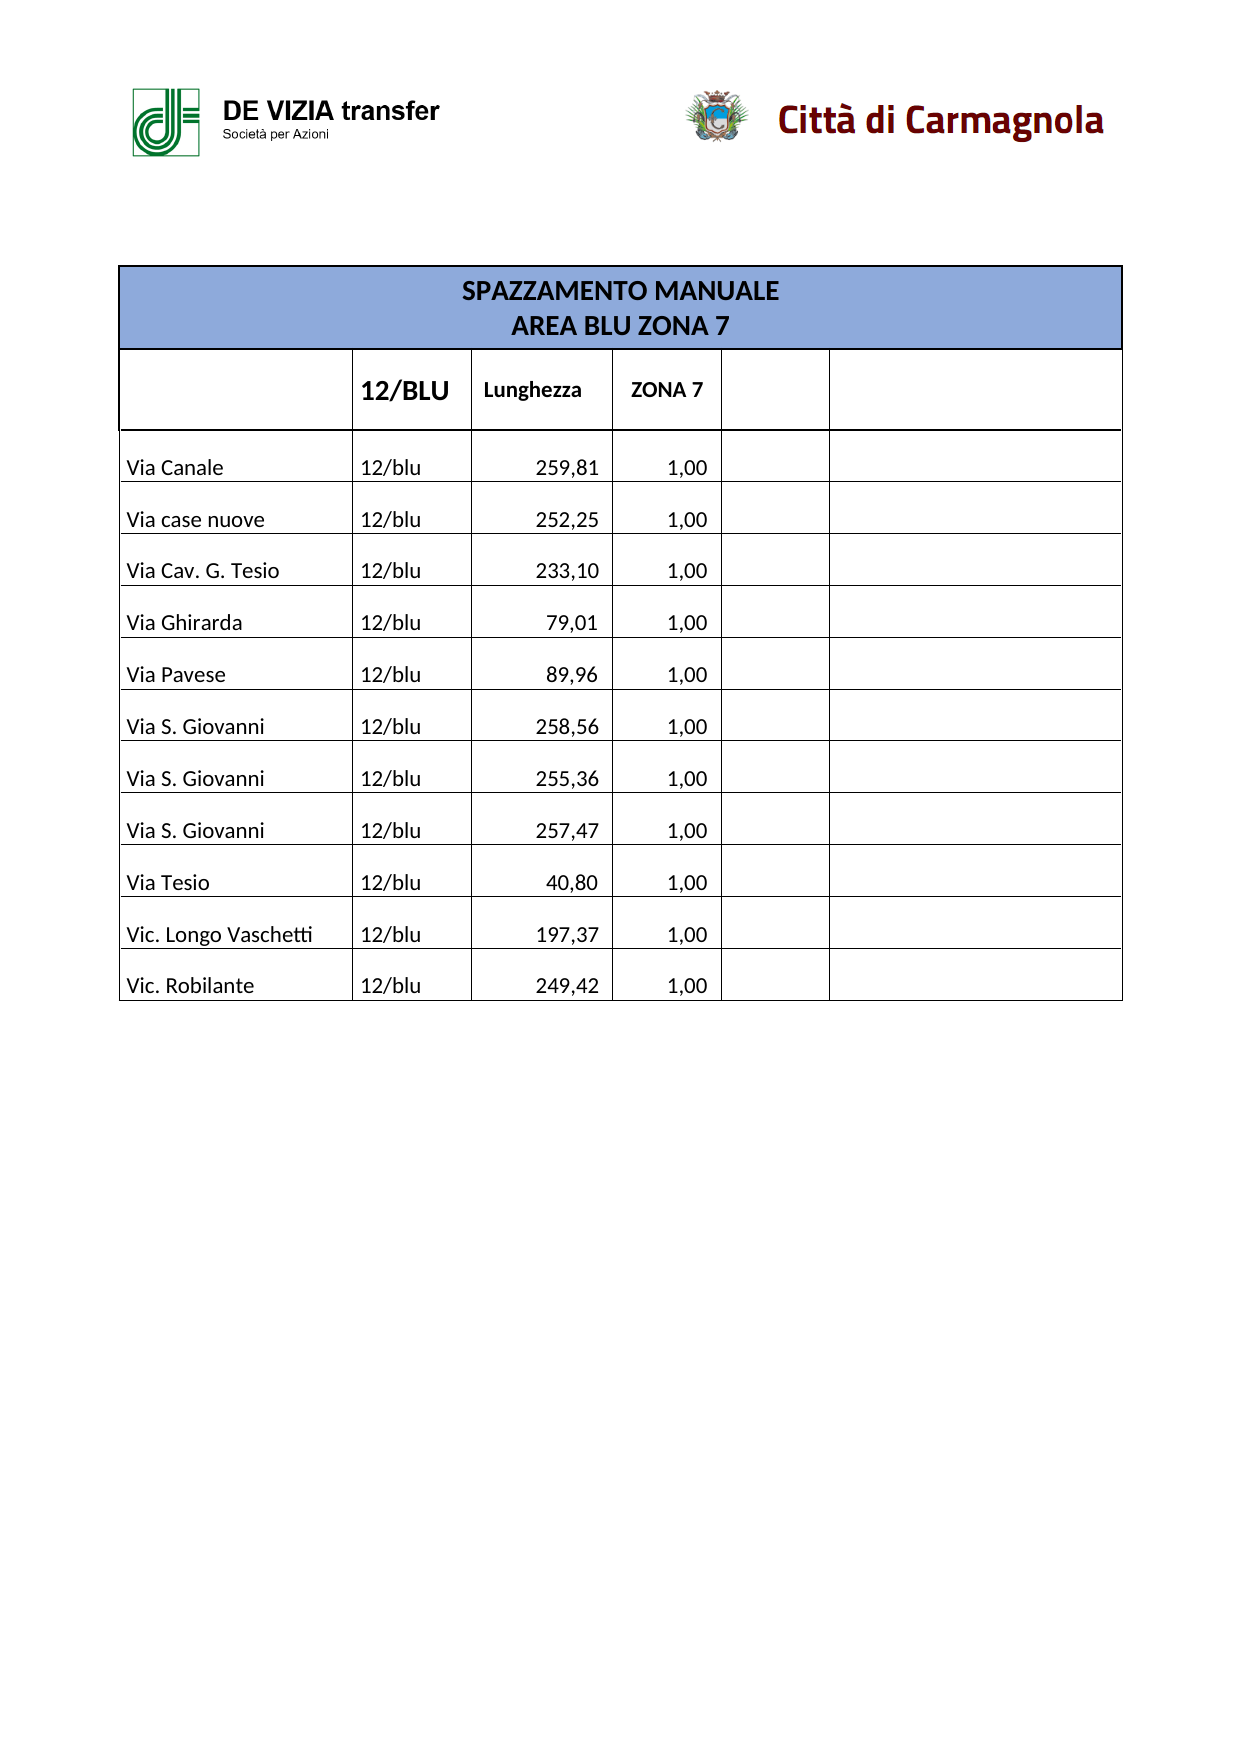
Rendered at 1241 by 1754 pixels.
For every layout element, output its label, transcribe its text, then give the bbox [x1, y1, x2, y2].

table_cell Via Cav. G. Tesio [120, 534, 352, 585]
table_cell [830, 948, 1122, 1000]
table_cell 12/BLU [353, 350, 471, 429]
table_cell 12/blu [353, 690, 471, 740]
table_cell Vic. Longo Vaschetti [120, 897, 352, 948]
table_cell 1,00 [613, 482, 721, 533]
table_cell 258,56 [472, 690, 612, 740]
table_cell 259,81 [472, 431, 612, 481]
table_cell [120, 350, 352, 429]
table_cell [722, 638, 829, 688]
table_header SPAZZAMENTO MANUALE AREA BLU ZONA 7 [120, 267, 1121, 348]
table_cell [722, 690, 829, 740]
table_cell ZONA 7 [613, 350, 721, 429]
picture [129, 87, 445, 163]
table_cell 1,00 [613, 793, 721, 844]
table_cell 12/blu [353, 845, 471, 896]
table_cell 197,37 [472, 897, 612, 948]
table_cell [830, 533, 1122, 585]
table_cell 1,00 [613, 534, 721, 585]
table_cell Via Ghirarda [120, 586, 352, 637]
picture [681, 87, 1110, 152]
table_cell 12/blu [353, 482, 471, 533]
table_cell 1,00 [613, 741, 721, 792]
table_cell 1,00 [613, 638, 721, 688]
table_cell 12/blu [353, 638, 471, 688]
table_cell 12/blu [353, 793, 471, 844]
table_cell [830, 429, 1122, 481]
table_cell 1,00 [613, 586, 721, 637]
table_cell [722, 949, 829, 1000]
table_cell 249,42 [472, 949, 612, 1000]
table_cell Via S. Giovanni [120, 690, 352, 740]
table_cell 12/blu [353, 949, 471, 1000]
table_cell 12/blu [353, 741, 471, 792]
table_cell Via case nuove [120, 482, 352, 533]
table_cell 79,01 [472, 586, 612, 637]
table_cell [830, 740, 1122, 792]
table_cell [830, 637, 1122, 688]
table_cell 12/blu [353, 431, 471, 481]
table_cell Vic. Robilante [120, 949, 352, 1000]
table_cell [722, 350, 829, 429]
table_cell [830, 792, 1122, 844]
table_cell [830, 844, 1122, 896]
table_cell 1,00 [613, 897, 721, 948]
table_cell [830, 585, 1122, 637]
table_cell [722, 586, 829, 637]
table_cell 12/blu [353, 534, 471, 585]
table_cell 12/blu [353, 897, 471, 948]
table_cell [722, 431, 829, 481]
table_cell 1,00 [613, 949, 721, 1000]
table_cell [830, 896, 1122, 948]
table_cell Via Canale [120, 430, 352, 481]
table_cell 1,00 [613, 431, 721, 481]
table_cell 252,25 [472, 482, 612, 533]
table_cell 89,96 [472, 638, 612, 688]
table_cell [830, 481, 1122, 533]
table_cell Lunghezza [472, 350, 612, 429]
table_cell 40,80 [472, 845, 612, 896]
table_cell [722, 845, 829, 896]
table_cell [830, 350, 1122, 429]
table_cell 12/blu [353, 586, 471, 637]
table_cell 255,36 [472, 741, 612, 792]
table_cell Via S. Giovanni [120, 793, 352, 844]
table_cell [830, 689, 1122, 740]
table_cell [722, 793, 829, 844]
table_cell [722, 482, 829, 533]
table_cell [722, 897, 829, 948]
table_cell 1,00 [613, 845, 721, 896]
table_cell [722, 741, 829, 792]
table_cell 257,47 [472, 793, 612, 844]
table_cell 233,10 [472, 534, 612, 585]
table_cell Via Tesio [120, 845, 352, 896]
table_cell Via S. Giovanni [120, 741, 352, 792]
table_cell [722, 534, 829, 585]
table_cell 1,00 [613, 690, 721, 740]
table_cell Via Pavese [120, 638, 352, 688]
